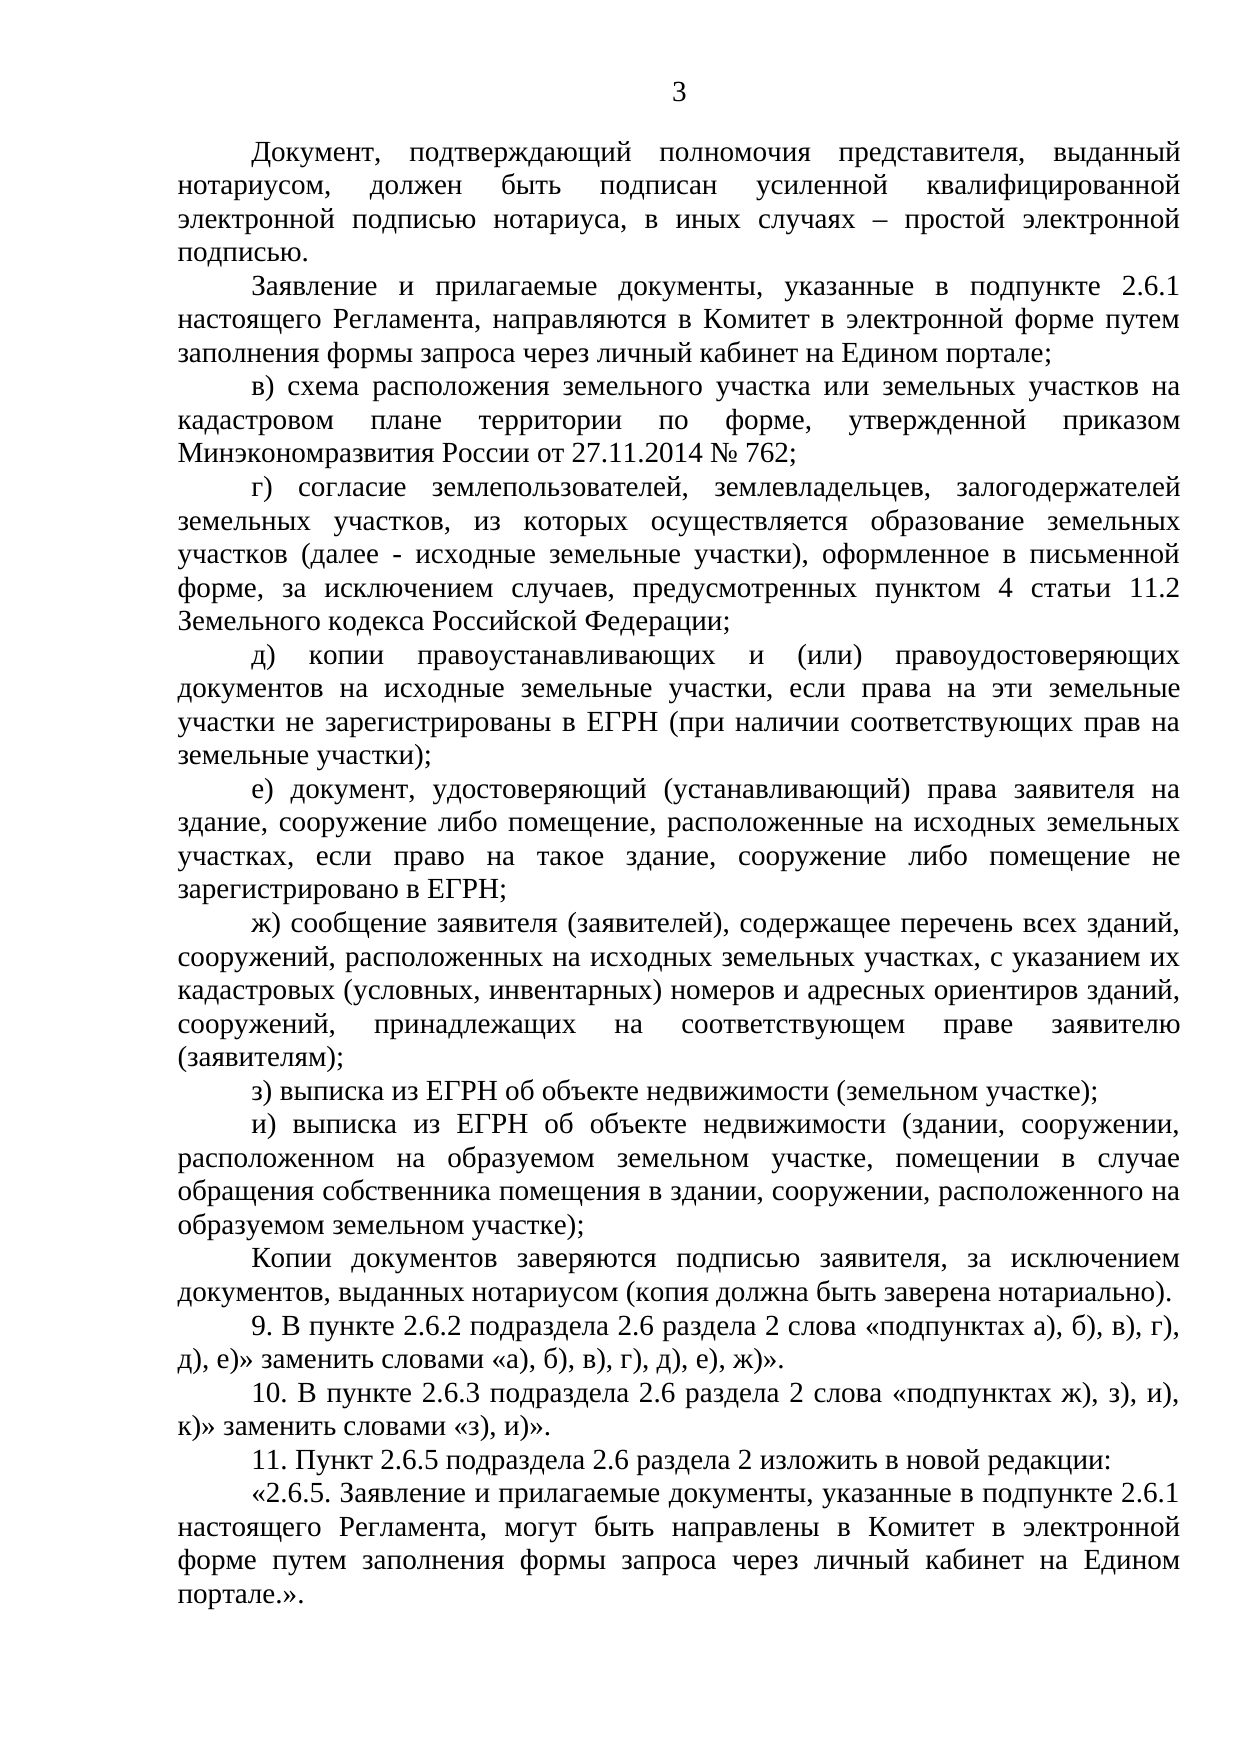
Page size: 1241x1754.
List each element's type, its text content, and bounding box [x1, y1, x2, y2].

text 10. В пункте 2.6.3 подраздела 2.6 раздела 2 слова «подпунктах ж), з), и), к)» заменить словами «з), и)». [177, 1375, 1181, 1442]
text ж) сообщение заявителя (заявителей), содержащее перечень всех зданий, сооружений, расположенных на исходных земельных участках, с указанием их кадастровых (условных, инвентарных) номеров и адресных ориентиров зданий, сооружений, принадлежащих на соответствующем праве заявителю (заявителям); [177, 905, 1181, 1073]
text г) согласие землепользователей, землевладельцев, залогодержателей земельных участков, из которых осуществляется образование земельных участков (далее - исходные земельные участки), оформленное в письменной форме, за исключением случаев, предусмотренных пунктом 4 статьи 11.2 Земельного кодекса Российской Федерации; [177, 469, 1181, 637]
text и) выписка из ЕГРН об объекте недвижимости (здании, сооружении, расположенном на образуемом земельном участке, помещении в случае обращения собственника помещения в здании, сооружении, расположенного на образуемом земельном участке); [177, 1106, 1181, 1241]
text 9. В пункте 2.6.2 подраздела 2.6 раздела 2 слова «подпунктах а), б), в), г), д), е)» заменить словами «а), б), в), г), д), е), ж)». [177, 1308, 1181, 1375]
text з) выписка из ЕГРН об объекте недвижимости (земельном участке); [177, 1073, 1181, 1106]
text д) копии правоустанавливающих и (или) правоудостоверяющих документов на исходные земельные участки, если права на эти земельные участки не зарегистрированы в ЕГРН (при наличии соответствующих прав на земельные участки); [177, 637, 1181, 771]
text е) документ, удостоверяющий (устанавливающий) права заявителя на здание, сооружение либо помещение, расположенные на исходных земельных участках, если право на такое здание, сооружение либо помещение не зарегистрировано в ЕГРН; [177, 771, 1181, 905]
text Документ, подтверждающий полномочия представителя, выданный нотариусом, должен быть подписан усиленной квалифицированной электронной подписью нотариуса, в иных случаях – простой электронной подписью. [177, 134, 1181, 268]
text Заявление и прилагаемые документы, указанные в подпункте 2.6.1 настоящего Регламента, направляются в Комитет в электронной форме путем заполнения формы запроса через личный кабинет на Едином портале; [177, 268, 1181, 368]
text в) схема расположения земельного участка или земельных участков на кадастровом плане территории по форме, утвержденной приказом Минэкономразвития России от 27.11.2014 № 762; [177, 368, 1181, 469]
text 11. Пункт 2.6.5 подраздела 2.6 раздела 2 изложить в новой редакции: [177, 1442, 1181, 1475]
text «2.6.5. Заявление и прилагаемые документы, указанные в подпункте 2.6.1 настоящего Регламента, могут быть направлены в Комитет в электронной форме путем заполнения формы запроса через личный кабинет на Едином портале.». [177, 1475, 1181, 1609]
text Копии документов заверяются подписью заявителя, за исключением документов, выданных нотариусом (копия должна быть заверена нотариально). [177, 1241, 1181, 1308]
